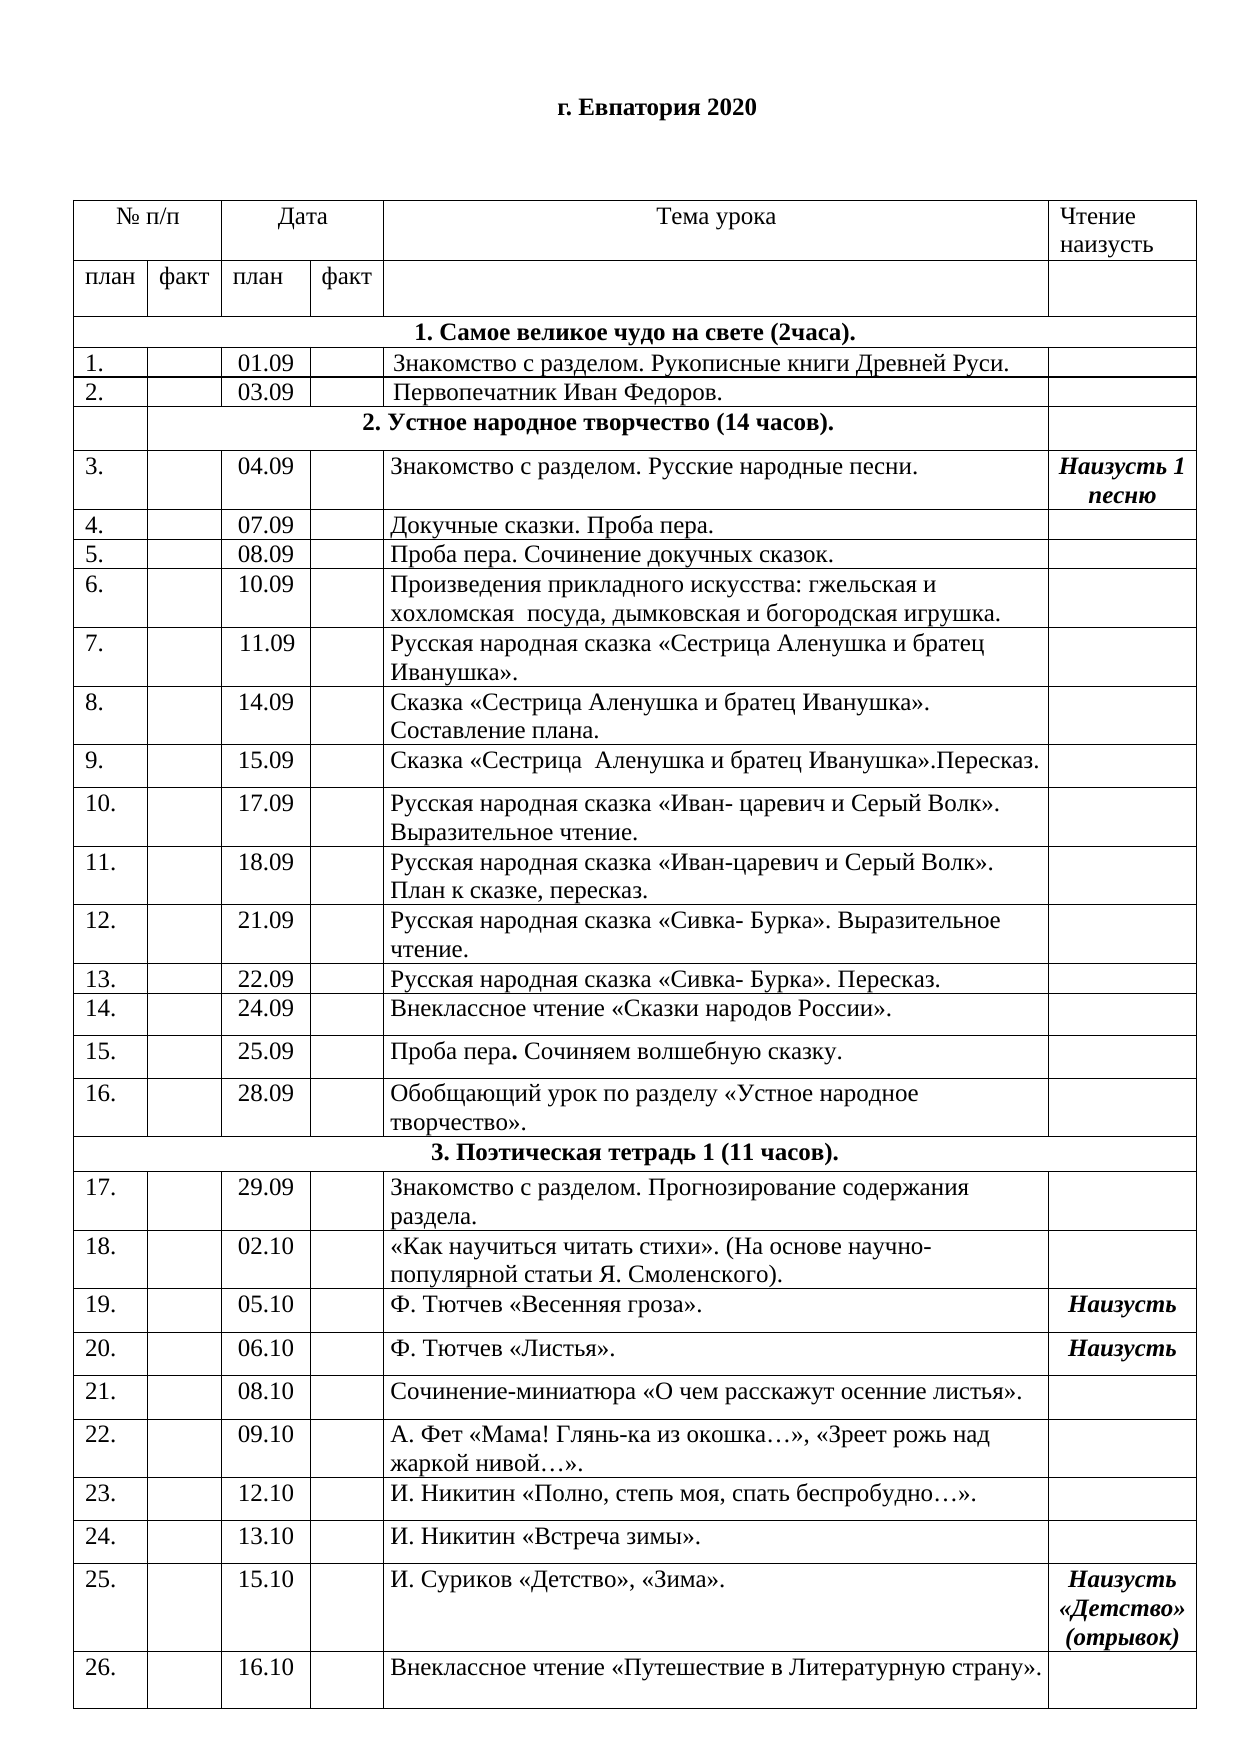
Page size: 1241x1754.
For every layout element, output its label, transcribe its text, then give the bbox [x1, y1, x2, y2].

table_cell 12.10 [222, 1478, 310, 1520]
table_cell Знакомство с разделом. Рукописные книги Древней Руси. [384, 348, 1048, 376]
table_cell [311, 687, 383, 744]
table_cell [148, 745, 221, 787]
table_cell 16. [74, 1079, 147, 1136]
table_cell [311, 378, 383, 406]
table_cell 24.09 [222, 994, 310, 1035]
table_cell «Как научиться читать стихи». (На основе научно- популярной статьи Я. Смоленского). [384, 1231, 1048, 1288]
table_cell 25. [74, 1564, 147, 1651]
table_cell [148, 1036, 221, 1077]
table_cell 20. [74, 1333, 147, 1375]
table_cell Сказка «Сестрица Аленушка и братец Иванушка».Пересказ. [384, 745, 1048, 787]
table_cell [148, 628, 221, 686]
table_cell [148, 1478, 221, 1520]
table_cell [311, 628, 383, 686]
table_cell А. Фет «Мама! Глянь-ка из окошка…», «Зреет рожь над жаркой нивой…». [384, 1420, 1048, 1477]
table_header № п/п [74, 201, 221, 260]
text г. Евпатория 2020 [118, 92, 1196, 121]
table_cell Проба пера. Сочиняем волшебную сказку. [384, 1036, 1048, 1077]
table_cell Докучные сказки. Проба пера. [384, 510, 1048, 538]
table_cell Наизусть [1049, 1333, 1196, 1375]
table_cell план [222, 261, 310, 316]
table_cell Русская народная сказка «Сивка- Бурка». Выразительное чтение. [384, 905, 1048, 963]
table_cell Наизусть «Детство» (отрывок) [1049, 1564, 1196, 1651]
table_cell 13. [74, 964, 147, 992]
table_cell [311, 1652, 383, 1708]
table_cell факт [311, 261, 383, 316]
table_cell [311, 1376, 383, 1418]
table_cell 04.09 [222, 451, 310, 509]
table_header Дата [222, 201, 383, 260]
table_cell [148, 905, 221, 963]
table_cell [311, 994, 383, 1035]
table_cell [1049, 510, 1196, 538]
table_cell [148, 348, 221, 376]
table_cell 08.09 [222, 540, 310, 568]
table_cell 15.09 [222, 745, 310, 787]
table_cell [1049, 1420, 1196, 1477]
table_cell [148, 964, 221, 992]
table_cell 14. [74, 994, 147, 1035]
table_cell [384, 261, 1048, 316]
table_cell 05.10 [222, 1289, 310, 1332]
table_cell [1049, 540, 1196, 568]
table_cell [1049, 905, 1196, 963]
table_cell [1049, 1172, 1196, 1230]
table_cell [1049, 348, 1196, 376]
table_cell И. Никитин «Полно, степь моя, спать беспробудно…». [384, 1478, 1048, 1520]
table_cell [1049, 1231, 1196, 1288]
table_cell [311, 847, 383, 904]
table_cell [1049, 569, 1196, 627]
table_cell [1049, 261, 1196, 316]
table_cell [311, 964, 383, 992]
table_cell [148, 847, 221, 904]
table_cell [1049, 378, 1196, 406]
table_cell 3. Поэтическая тетрадь 1 (11 часов). [74, 1137, 1196, 1171]
table_cell 8. [74, 687, 147, 744]
table_cell [148, 451, 221, 509]
table_cell [311, 1478, 383, 1520]
table_cell [148, 1079, 221, 1136]
table_cell И. Никитин «Встреча зимы». [384, 1521, 1048, 1563]
table_cell [1049, 1376, 1196, 1418]
table_cell 21. [74, 1376, 147, 1418]
table_cell 17. [74, 1172, 147, 1230]
table_cell [1049, 1652, 1196, 1708]
table_cell 02.10 [222, 1231, 310, 1288]
table_cell [311, 1079, 383, 1136]
table_cell [311, 788, 383, 846]
table_cell [311, 1420, 383, 1477]
table_cell 11.09 [222, 628, 310, 686]
table_cell [1049, 994, 1196, 1035]
table_cell 09.10 [222, 1420, 310, 1477]
table_cell [311, 1172, 383, 1230]
table_cell 03.09 [222, 378, 310, 406]
table_cell [148, 1420, 221, 1477]
table_cell [311, 1231, 383, 1288]
table_cell 3. [74, 451, 147, 509]
table_cell [1049, 628, 1196, 686]
table_cell [311, 745, 383, 787]
table_cell 24. [74, 1521, 147, 1563]
table_cell 1. Самое великое чудо на свете (2часа). [74, 317, 1196, 347]
table_cell 19. [74, 1289, 147, 1332]
table_cell [1049, 1478, 1196, 1520]
table_cell [311, 905, 383, 963]
table_cell 7. [74, 628, 147, 686]
table_cell [148, 540, 221, 568]
table_cell Первопечатник Иван Федоров. [384, 378, 1048, 406]
table_cell Русская народная сказка «Иван-царевич и Серый Волк». План к сказке, пересказ. [384, 847, 1048, 904]
table_cell 22.09 [222, 964, 310, 992]
table_cell 01.09 [222, 348, 310, 376]
table_cell Произведения прикладного искусства: гжельская и хохломская посуда, дымковская и богородская игрушка. [384, 569, 1048, 627]
table_cell [1049, 687, 1196, 744]
table_cell [148, 1521, 221, 1563]
table_cell 08.10 [222, 1376, 310, 1418]
table_cell Проба пера. Сочинение докучных сказок. [384, 540, 1048, 568]
table_cell 15. [74, 1036, 147, 1077]
table_cell [311, 348, 383, 376]
table_cell [148, 1289, 221, 1332]
table_cell 21.09 [222, 905, 310, 963]
table_cell [311, 1036, 383, 1077]
table_cell [148, 1172, 221, 1230]
table_cell [1049, 1079, 1196, 1136]
table_cell Русская народная сказка «Иван- царевич и Серый Волк». Выразительное чтение. [384, 788, 1048, 846]
table_cell [311, 540, 383, 568]
table_cell 15.10 [222, 1564, 310, 1651]
table_cell 1. [74, 348, 147, 376]
table_cell [148, 687, 221, 744]
table_cell [311, 451, 383, 509]
table_cell 26. [74, 1652, 147, 1708]
table_cell Ф. Тютчев «Листья». [384, 1333, 1048, 1375]
table_cell [311, 1333, 383, 1375]
table_cell [74, 407, 147, 450]
table_cell Внеклассное чтение «Сказки народов России». [384, 994, 1048, 1035]
table_cell [1049, 964, 1196, 992]
table_cell Внеклассное чтение «Путешествие в Литературную страну». [384, 1652, 1048, 1708]
table_cell Сочинение-миниатюра «О чем расскажут осенние листья». [384, 1376, 1048, 1418]
table_cell 11. [74, 847, 147, 904]
table_cell [148, 1376, 221, 1418]
table_cell 6. [74, 569, 147, 627]
table_cell 23. [74, 1478, 147, 1520]
table_cell Знакомство с разделом. Прогнозирование содержания раздела. [384, 1172, 1048, 1230]
table_header Чтение наизусть [1049, 201, 1196, 260]
table_cell [148, 994, 221, 1035]
table_cell 07.09 [222, 510, 310, 538]
table_cell [148, 1564, 221, 1651]
table_cell [148, 1333, 221, 1375]
table_cell [148, 1231, 221, 1288]
table_cell 18. [74, 1231, 147, 1288]
table_cell [148, 1652, 221, 1708]
table_cell Знакомство с разделом. Русские народные песни. [384, 451, 1048, 509]
table_cell 16.10 [222, 1652, 310, 1708]
table_cell [311, 1289, 383, 1332]
table_cell план [74, 261, 147, 316]
table_cell Русская народная сказка «Сивка- Бурка». Пересказ. [384, 964, 1048, 992]
table_header Тема урока [384, 201, 1048, 260]
table_cell [311, 569, 383, 627]
table_cell 5. [74, 540, 147, 568]
table_cell факт [148, 261, 221, 316]
table_cell 29.09 [222, 1172, 310, 1230]
table_cell 12. [74, 905, 147, 963]
table_cell [311, 1521, 383, 1563]
table_cell [148, 510, 221, 538]
table_cell [148, 378, 221, 406]
table_cell 10.09 [222, 569, 310, 627]
table_cell [1049, 407, 1196, 450]
table_cell [1049, 1036, 1196, 1077]
table_cell [1049, 788, 1196, 846]
table_cell [311, 510, 383, 538]
table_cell 10. [74, 788, 147, 846]
table_cell [148, 788, 221, 846]
table_cell 4. [74, 510, 147, 538]
table_cell Обобщающий урок по разделу «Устное народное творчество». [384, 1079, 1048, 1136]
table_cell 2. [74, 378, 147, 406]
table_cell 14.09 [222, 687, 310, 744]
table_cell 28.09 [222, 1079, 310, 1136]
table_cell [148, 569, 221, 627]
table_cell [311, 1564, 383, 1651]
table_cell Наизусть 1 песню [1049, 451, 1196, 509]
table_cell [1049, 847, 1196, 904]
table_cell 18.09 [222, 847, 310, 904]
table_cell Наизусть [1049, 1289, 1196, 1332]
table_cell 25.09 [222, 1036, 310, 1077]
table_cell 06.10 [222, 1333, 310, 1375]
table_cell 2. Устное народное творчество (14 часов). [148, 407, 1048, 450]
table_cell 13.10 [222, 1521, 310, 1563]
table_cell 22. [74, 1420, 147, 1477]
table_cell [1049, 1521, 1196, 1563]
table_cell И. Суриков «Детство», «Зима». [384, 1564, 1048, 1651]
table_cell Русская народная сказка «Сестрица Аленушка и братец Иванушка». [384, 628, 1048, 686]
table_cell Сказка «Сестрица Аленушка и братец Иванушка». Составление плана. [384, 687, 1048, 744]
table_cell Ф. Тютчев «Весенняя гроза». [384, 1289, 1048, 1332]
table_cell 9. [74, 745, 147, 787]
table_cell [1049, 745, 1196, 787]
table_cell 17.09 [222, 788, 310, 846]
